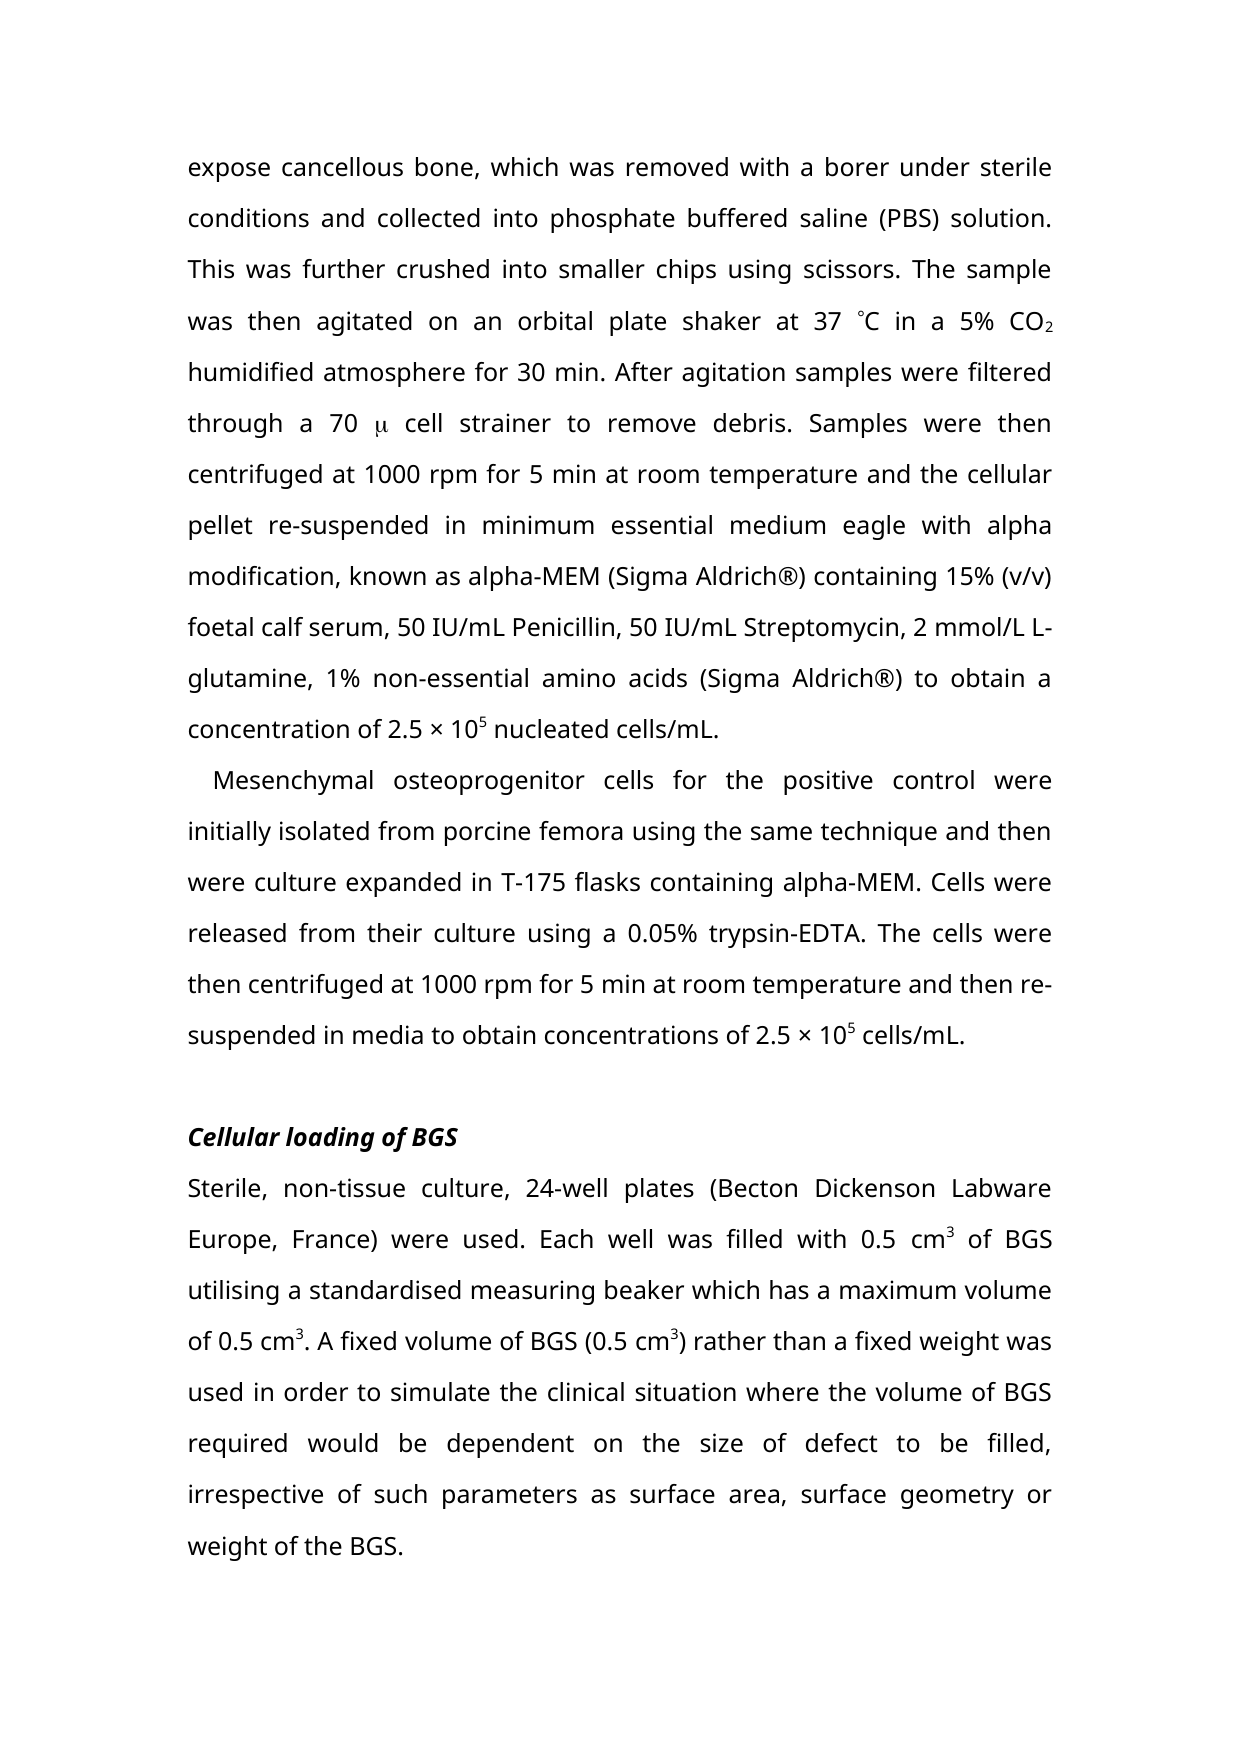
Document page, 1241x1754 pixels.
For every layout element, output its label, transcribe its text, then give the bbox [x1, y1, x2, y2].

text Sterile, non-tissue culture, 24-well plates (Becton Dickenson Labware Europe, France) were used. Each well was filled with 0.5 cm3 of BGS utilising a standardised measuring beaker which has a maximum volume of 0.5 cm3. A fixed volume of BGS (0.5 cm3) rather than a fixed weight was used in order to simulate the clinical situation where the volume of BGS required would be dependent on the size of defect to be filled, irrespective of such parameters as surface area, surface geometry or weight of the BGS. [187, 1171, 1053, 1562]
text Mesenchymal osteoprogenitor cells for the positive control were initially isolated from porcine femora using the same technique and then were culture expanded in T-175 flasks containing alpha-MEM. Cells were released from their culture using a 0.05% trypsin-EDTA. The cells were then centrifuged at 1000 rpm for 5 min at room temperature and then re-suspended in media to obtain concentrations of 2.5 × 105 cells/mL. [187, 762, 1053, 1052]
text Cellular loading of BGS [187, 1120, 1053, 1154]
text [187, 150, 1053, 746]
